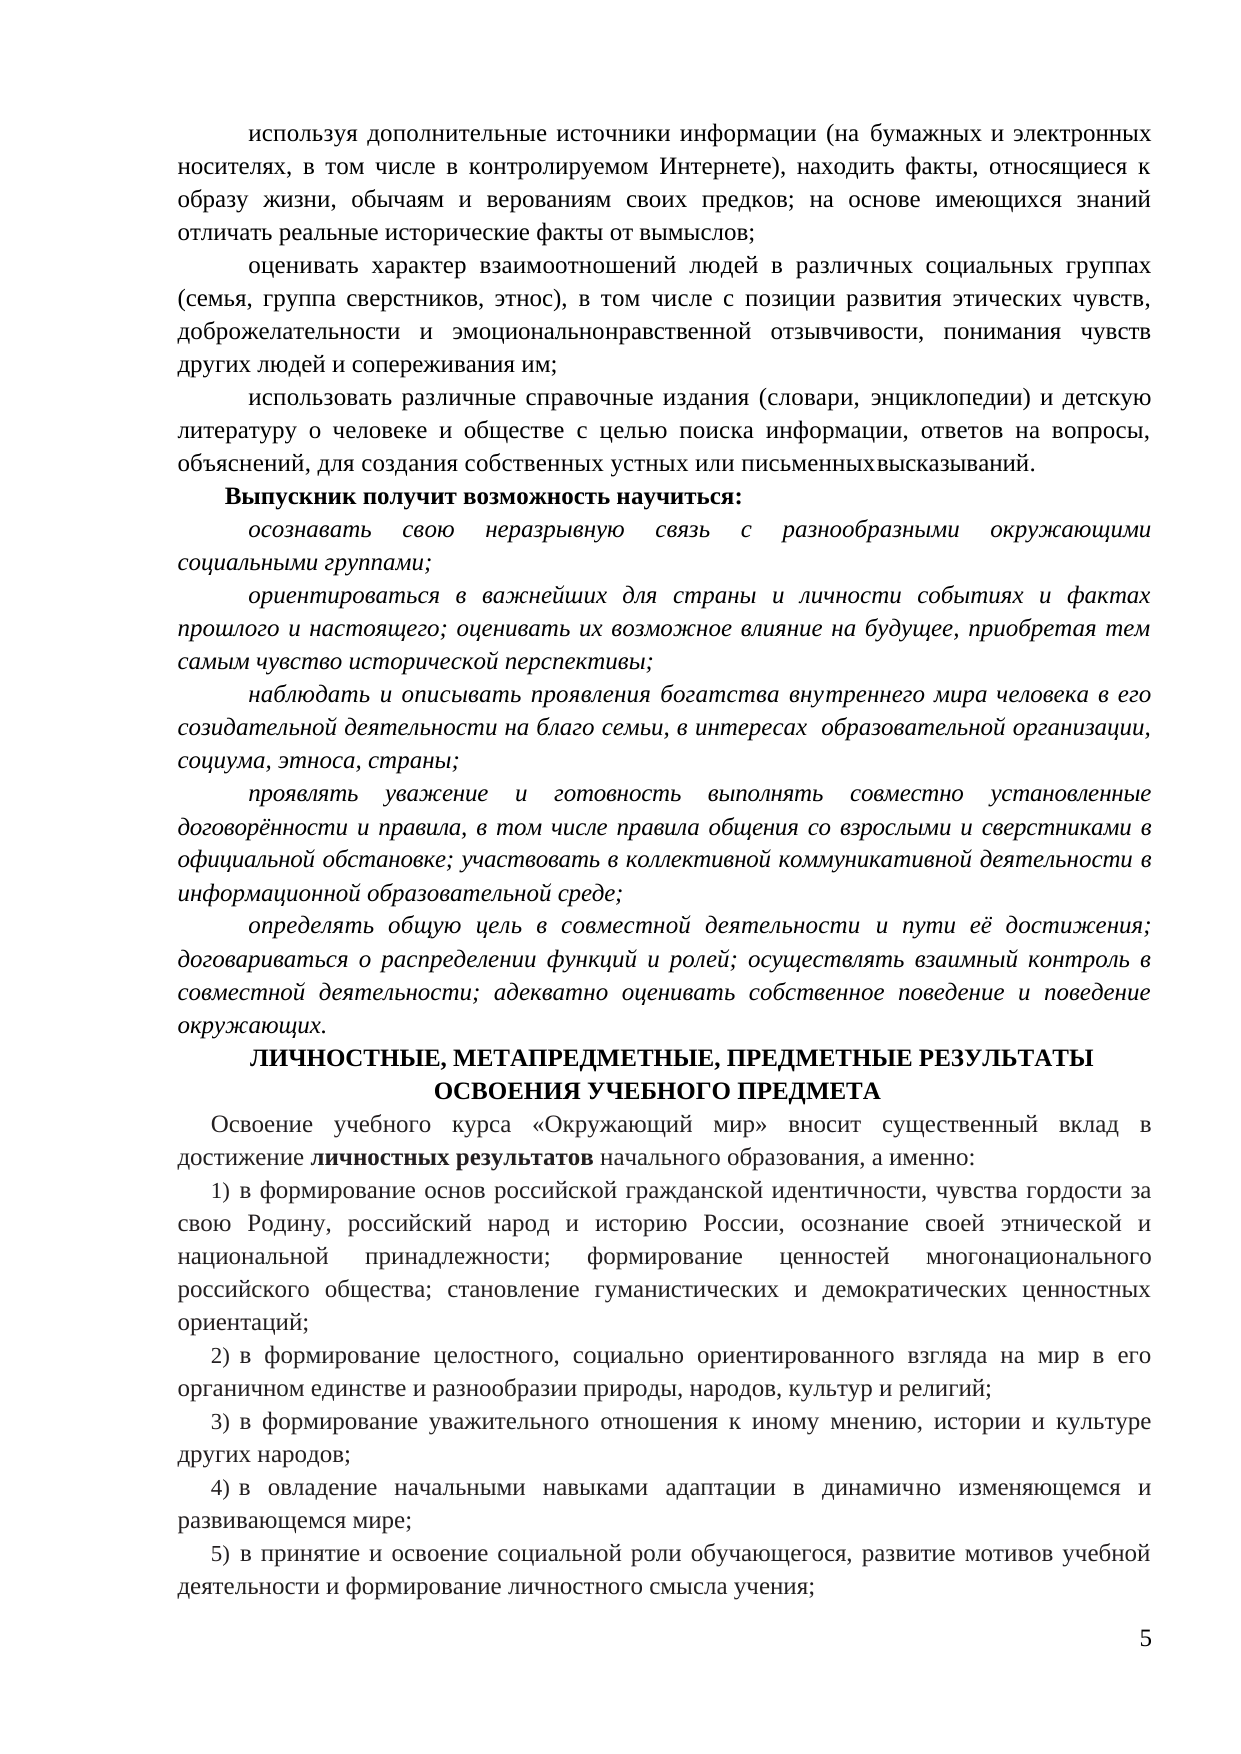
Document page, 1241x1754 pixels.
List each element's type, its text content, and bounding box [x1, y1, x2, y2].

text оценивать характер взаимоотношений людей в различных социальных группах (семья, группа сверстников, этнос), в том числе с позиции развития этических чувств, доброжелательности и эмоционально­нравственной отзывчивости, понимания чувств других людей и сопереживания им; [177, 250, 1152, 378]
text используя дополнительные источники информации (на бумажных и электронных носителях, в том числе в контролируемом Интернете), находить факты, относящиеся к образу жизни, обычаям и верованиям своих предков; на основе имеющихся знаний отличать реальные исторические факты от вымыслов; [177, 118, 1152, 246]
text Выпускник получит возможность научиться: [177, 481, 1152, 510]
text использовать различные справочные издания (словари, энциклопедии) и детскую литературу о человеке и обществе с целью поиска информации, ответов на вопросы, объяснений, для создания собственных устных или письменныхвысказываний. [177, 382, 1152, 477]
text проявлять уважение и готовность выполнять совместно установленные договорённости и правила, в том числе правила общения со взрослыми и сверстниками в официальной обстановке; участвовать в коллективной коммуникативной деятельности в информационной образовательной среде; [177, 778, 1152, 906]
list в формирование основ российской гражданской идентичности, чувства гордости за свою Родину, российский народ и историю России, осознание своей этнической и национальной принадлежности; формирование ценностей многонационального российского общества; становление гуманистических и демократических ценностных ориентаций; [177, 1175, 1152, 1336]
list в формирование уважительного отношения к иному мнению, истории и культуре других народов; [177, 1406, 1152, 1468]
list в формирование целостного, социально ориентированного взгляда на мир в его органичном единстве и разнообразии природы, народов, культур и религий; [177, 1340, 1152, 1402]
text осознавать свою неразрывную связь с разнообразными окружающими социальными группами; [177, 514, 1152, 576]
text определять общую цель в совместной деятельности и пути её достижения; договариваться о распределении функций и ролей; осуществлять взаимный контроль в совместной деятельности; адекватно оценивать собственное поведение и поведение окружающих. [177, 911, 1152, 1038]
text ориентироваться в важнейших для страны и личности событиях и фактах прошлого и настоящего; оценивать их возможное влияние на будущее, приобретая тем самым чувство исторической перспективы; [177, 580, 1152, 675]
list в овладение начальными навыками адаптации в динамично изменяющемся и развивающемся мире; [177, 1472, 1152, 1534]
text ЛИЧНОСТНЫЕ, МЕТАПРЕДМЕТНЫЕ, ПРЕДМЕТНЫЕ Результаты ОСВОЕНИЯ учебного предмета [177, 1043, 1137, 1104]
text наблюдать и описывать проявления богатства внутреннего мира человека в его созидательной деятельности на благо семьи, в интересах образовательной организации, социума, этноса, страны; [177, 679, 1152, 774]
list в принятие и освоение социальной роли обучающегося, развитие мотивов учебной деятельности и формирование личностного смысла учения; [177, 1538, 1152, 1600]
text Освоение учебного курса «Окружающий мир» вносит существенный вклад в достижение личностных результатов начального образования, а именно: [177, 1109, 1152, 1171]
